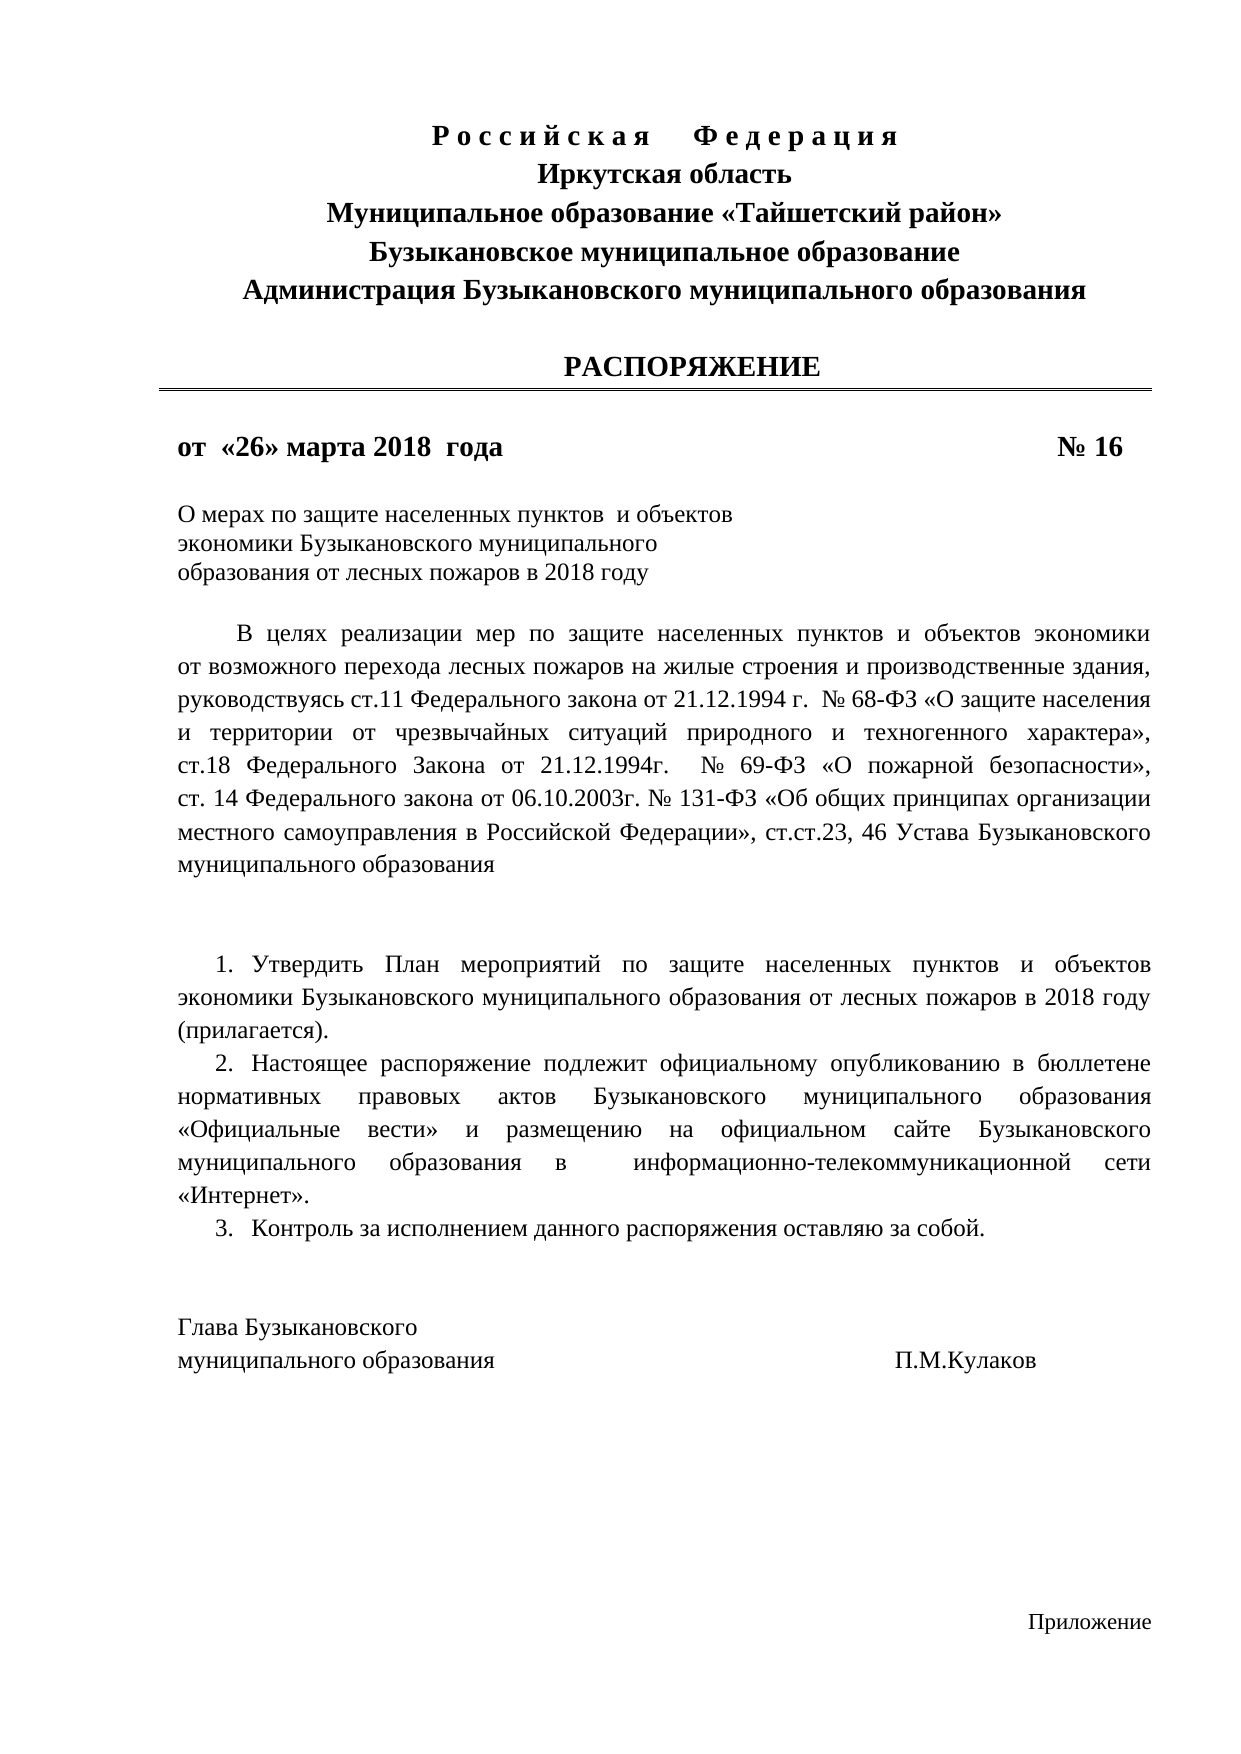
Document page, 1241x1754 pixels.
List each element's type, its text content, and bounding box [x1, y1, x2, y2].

text Приложение [177, 1608, 1152, 1634]
text Муниципальное образование «Тайшетский район» [177, 195, 1152, 229]
text Бузыкановское муниципальное образование [177, 234, 1152, 267]
text Глава Бузыкановского [177, 1312, 1152, 1341]
list Настоящее распоряжение подлежит официальному опубликованию в бюллетене нормативных правовых актов Бузыкановского муниципального образования «Официальные вести» и размещению на официальном сайте Бузыкановского муниципального образования в информационно-телекоммуникационной сети «Интернет». [177, 1048, 1152, 1208]
list Утвердить План мероприятий по защите населенных пунктов и объектов экономики Бузыкановского муниципального образования от лесных пожаров в 2018 году (прилагается). [177, 949, 1152, 1043]
table_header от «26» марта 2018 года № 16 [159, 391, 1152, 467]
text Р о с с и й с к а я Ф е д е р а ц и я [177, 118, 1152, 152]
text РАСПОРЯЖЕНИЕ [177, 349, 1152, 383]
table_header О мерах по защите населенных пунктов и объектов экономики Бузыкановского муниципального образования от лесных пожаров в 2018 году [166, 499, 768, 585]
text Иркутская область [177, 157, 1152, 190]
text муниципального образования П.М.Кулаков [177, 1345, 1152, 1374]
text В целях реализации мер по защите населенных пунктов и объектов экономики от возможного перехода лесных пожаров на жилые строения и производственные здания, руководствуясь ст.11 Федерального закона от 21.12.1994 г. № 68-ФЗ «О защите населения и территории от чрезвычайных ситуаций природного и техногенного характера», ст.18 Федерального Закона от 21.12.1994г. № 69-ФЗ «О пожарной безопасности», ст. 14 Федерального закона от 06.10.2003г. № 131-ФЗ «Об общих принципах организации местного самоуправления в Российской Федерации», ст.ст.23, 46 Устава Бузыкановского муниципального образования [177, 618, 1152, 878]
list Контроль за исполнением данного распоряжения оставляю за собой. [177, 1213, 1152, 1242]
text Администрация Бузыкановского муниципального образования [177, 272, 1152, 306]
